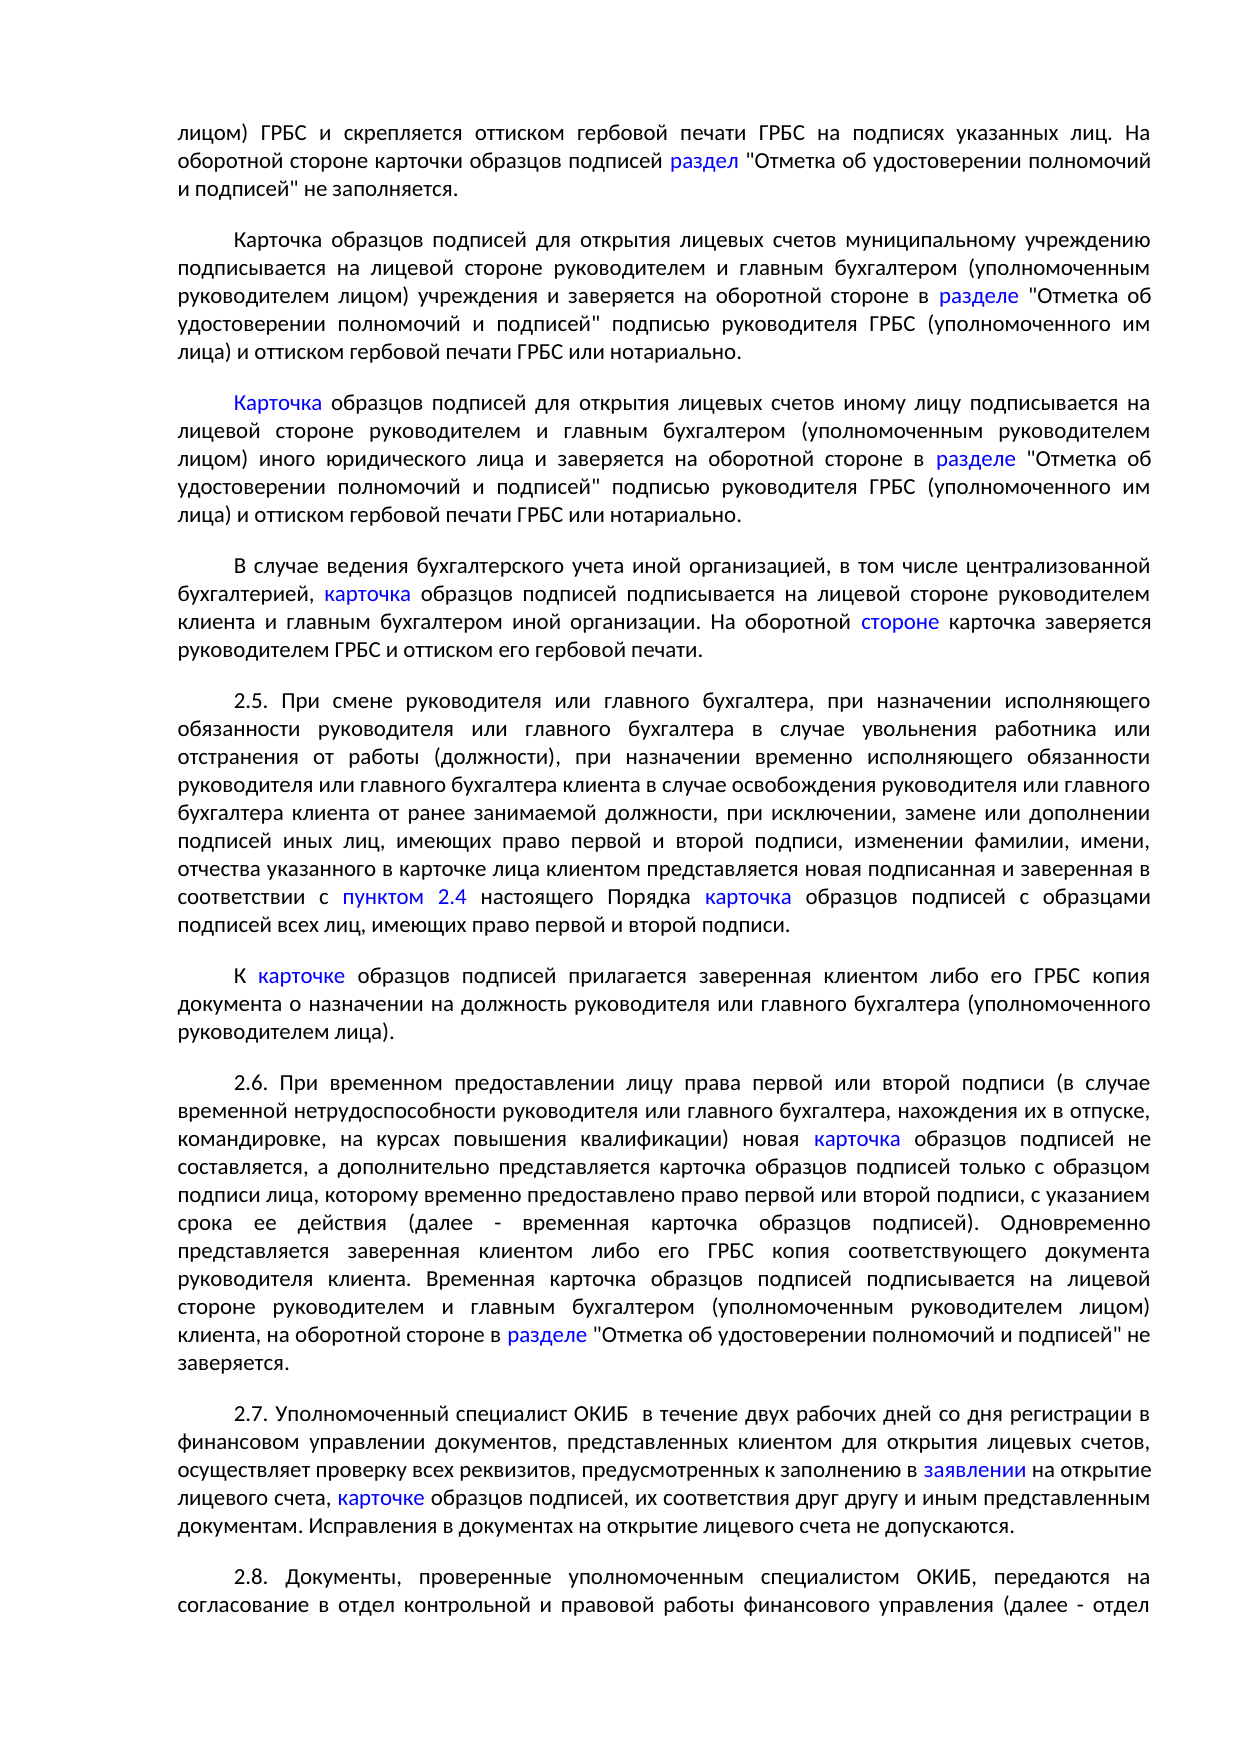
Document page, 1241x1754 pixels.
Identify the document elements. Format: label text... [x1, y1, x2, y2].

text 2.7. Уполномоченный специалист ОКИБ в течение двух рабочих дней со дня регистрации в финансовом управлении документов, представленных клиентом для открытия лицевых счетов, осуществляет проверку всех реквизитов, предусмотренных к заполнению в заявлении на открытие лицевого счета, карточке образцов подписей, их соответствия друг другу и иным представленным документам. Исправления в документах на открытие лицевого счета не допускаются. [177, 1399, 1152, 1539]
text 2.5. При смене руководителя или главного бухгалтера, при назначении исполняющего обязанности руководителя или главного бухгалтера в случае увольнения работника или отстранения от работы (должности), при назначении временно исполняющего обязанности руководителя или главного бухгалтера клиента в случае освобождения руководителя или главного бухгалтера клиента от ранее занимаемой должности, при исключении, замене или дополнении подписей иных лиц, имеющих право первой и второй подписи, изменении фамилии, имени, отчества указанного в карточке лица клиентом представляется новая подписанная и заверенная в соответствии с пунктом 2.4 настоящего Порядка карточка образцов подписей с образцами подписей всех лиц, имеющих право первой и второй подписи. [177, 686, 1152, 938]
text В случае ведения бухгалтерского учета иной организацией, в том числе централизованной бухгалтерией, карточка образцов подписей подписывается на лицевой стороне руководителем клиента и главным бухгалтером иной организации. На оборотной стороне карточка заверяется руководителем ГРБС и оттиском его гербовой печати. [177, 551, 1152, 663]
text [177, 118, 1152, 202]
text Карточка образцов подписей для открытия лицевых счетов иному лицу подписывается на лицевой стороне руководителем и главным бухгалтером (уполномоченным руководителем лицом) иного юридического лица и заверяется на оборотной стороне в разделе "Отметка об удостоверении полномочий и подписей" подписью руководителя ГРБС (уполномоченного им лица) и оттиском гербовой печати ГРБС или нотариально. [177, 388, 1152, 528]
text К карточке образцов подписей прилагается заверенная клиентом либо его ГРБС копия документа о назначении на должность руководителя или главного бухгалтера (уполномоченного руководителем лица). [177, 961, 1152, 1045]
text Карточка образцов подписей для открытия лицевых счетов муниципальному учреждению подписывается на лицевой стороне руководителем и главным бухгалтером (уполномоченным руководителем лицом) учреждения и заверяется на оборотной стороне в разделе "Отметка об удостоверении полномочий и подписей" подписью руководителя ГРБС (уполномоченного им лица) и оттиском гербовой печати ГРБС или нотариально. [177, 225, 1152, 365]
text 2.6. При временном предоставлении лицу права первой или второй подписи (в случае временной нетрудоспособности руководителя или главного бухгалтера, нахождения их в отпуске, командировке, на курсах повышения квалификации) новая карточка образцов подписей не составляется, а дополнительно представляется карточка образцов подписей только с образцом подписи лица, которому временно предоставлено право первой или второй подписи, с указанием срока ее действия (далее - временная карточка образцов подписей). Одновременно представляется заверенная клиентом либо его ГРБС копия соответствующего документа руководителя клиента. Временная карточка образцов подписей подписывается на лицевой стороне руководителем и главным бухгалтером (уполномоченным руководителем лицом) клиента, на оборотной стороне в разделе "Отметка об удостоверении полномочий и подписей" не заверяется. [177, 1068, 1152, 1376]
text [177, 1562, 1152, 1618]
